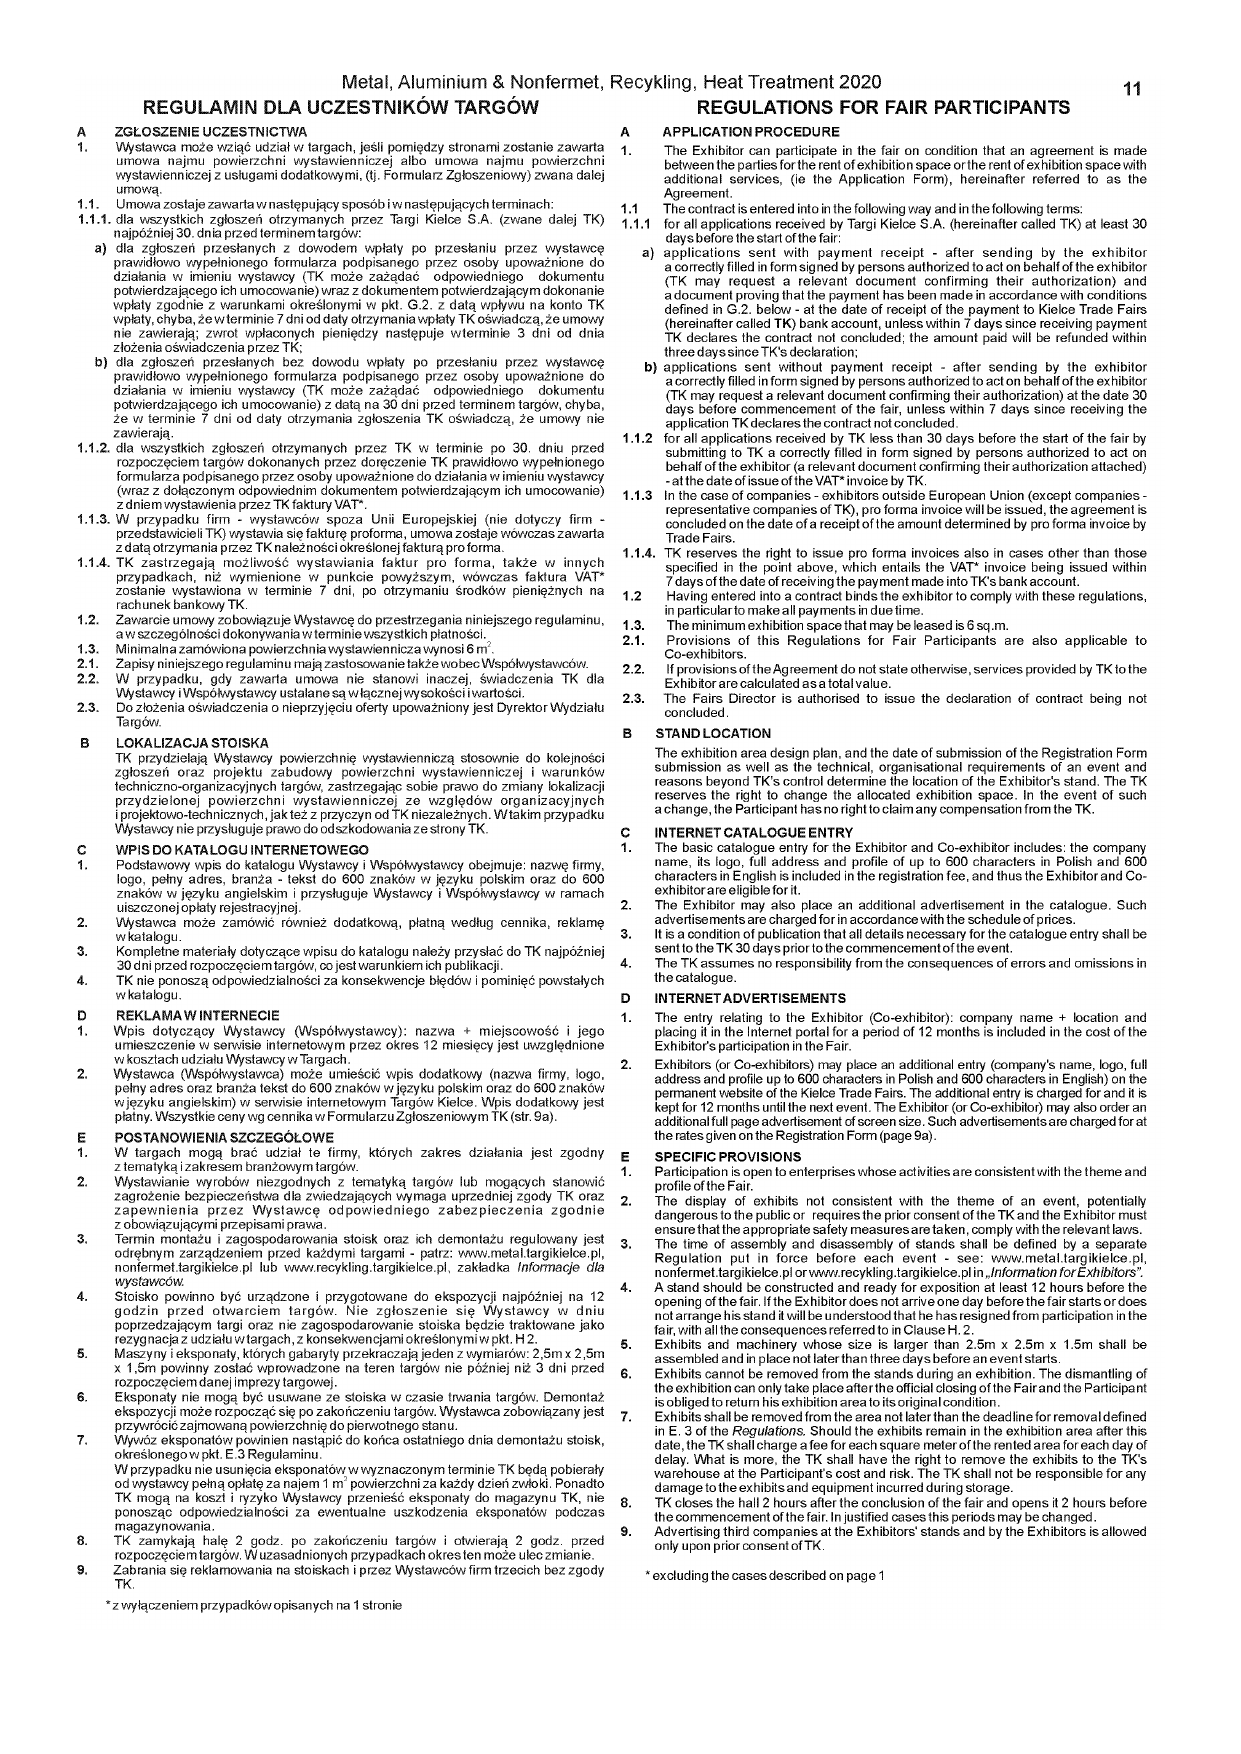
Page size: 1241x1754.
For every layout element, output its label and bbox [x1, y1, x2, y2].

picture [75, 75, 1166, 1630]
